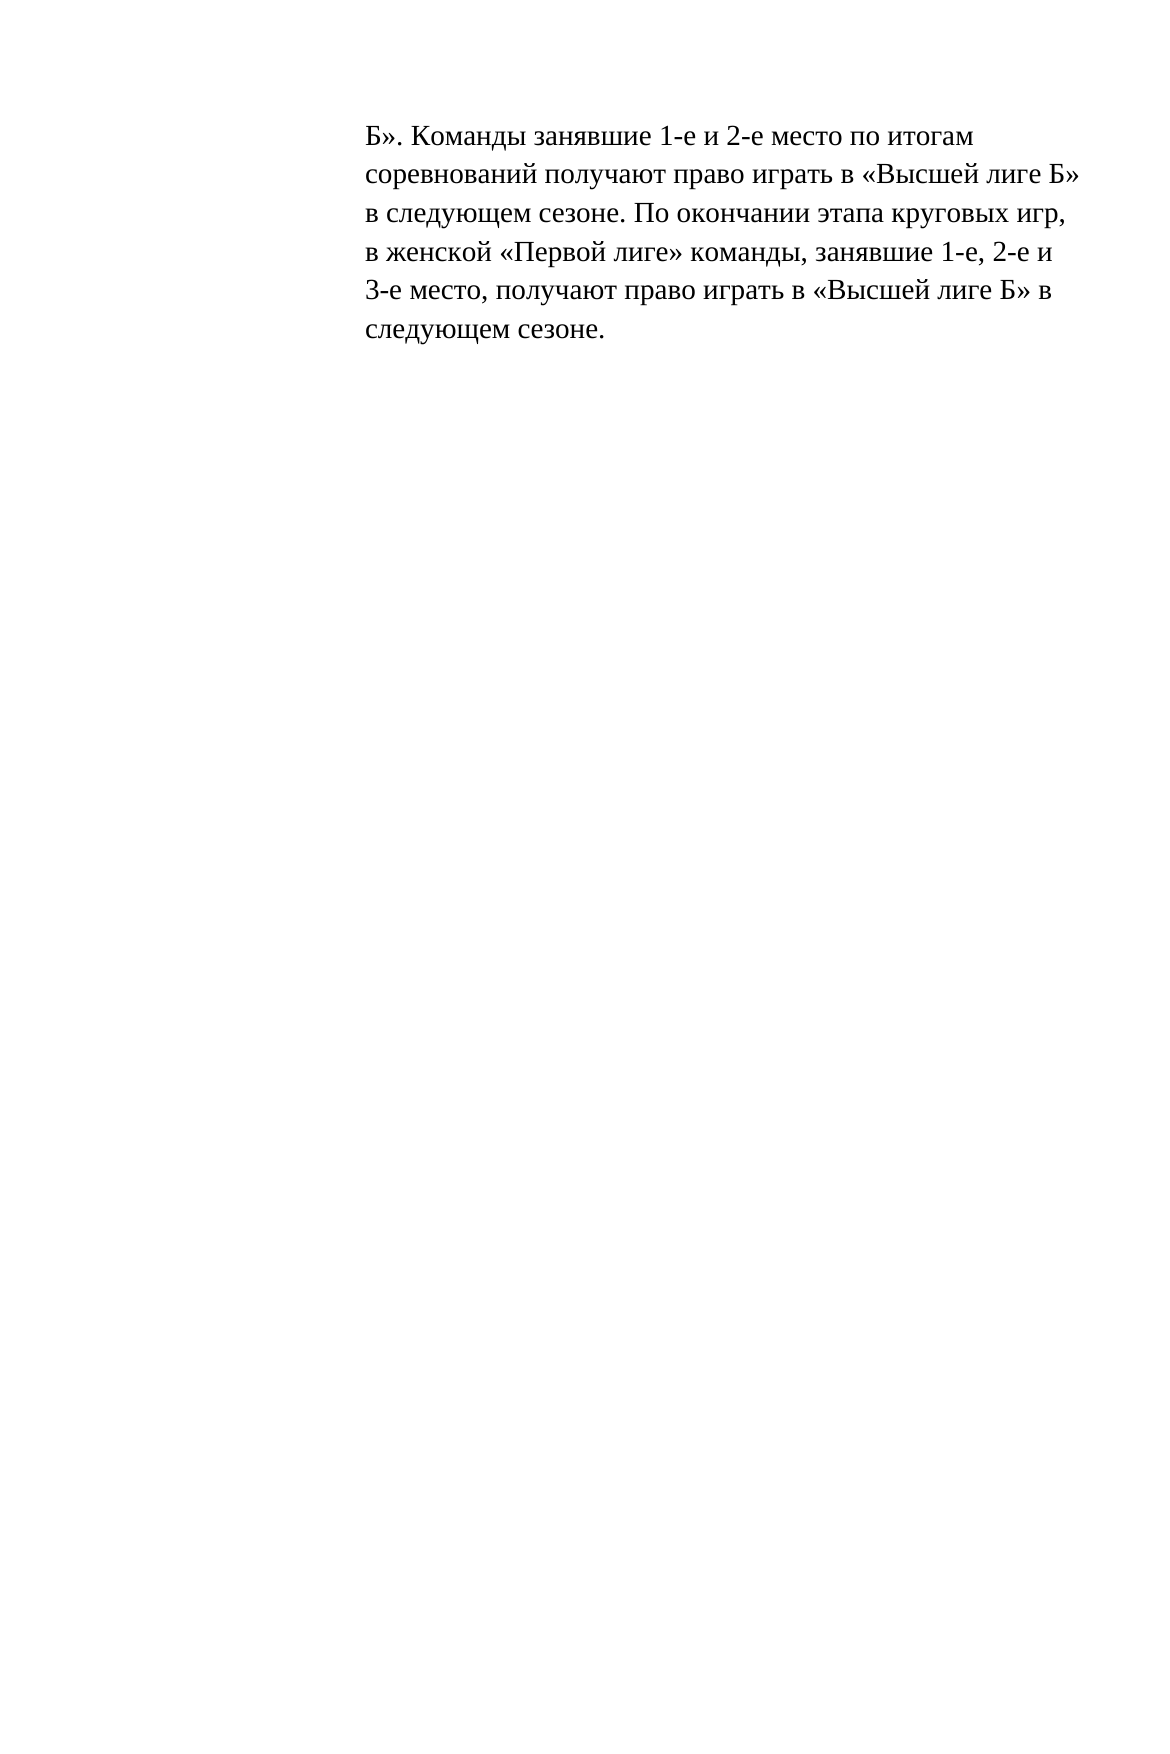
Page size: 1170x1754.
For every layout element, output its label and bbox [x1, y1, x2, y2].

list [290, 118, 1081, 344]
